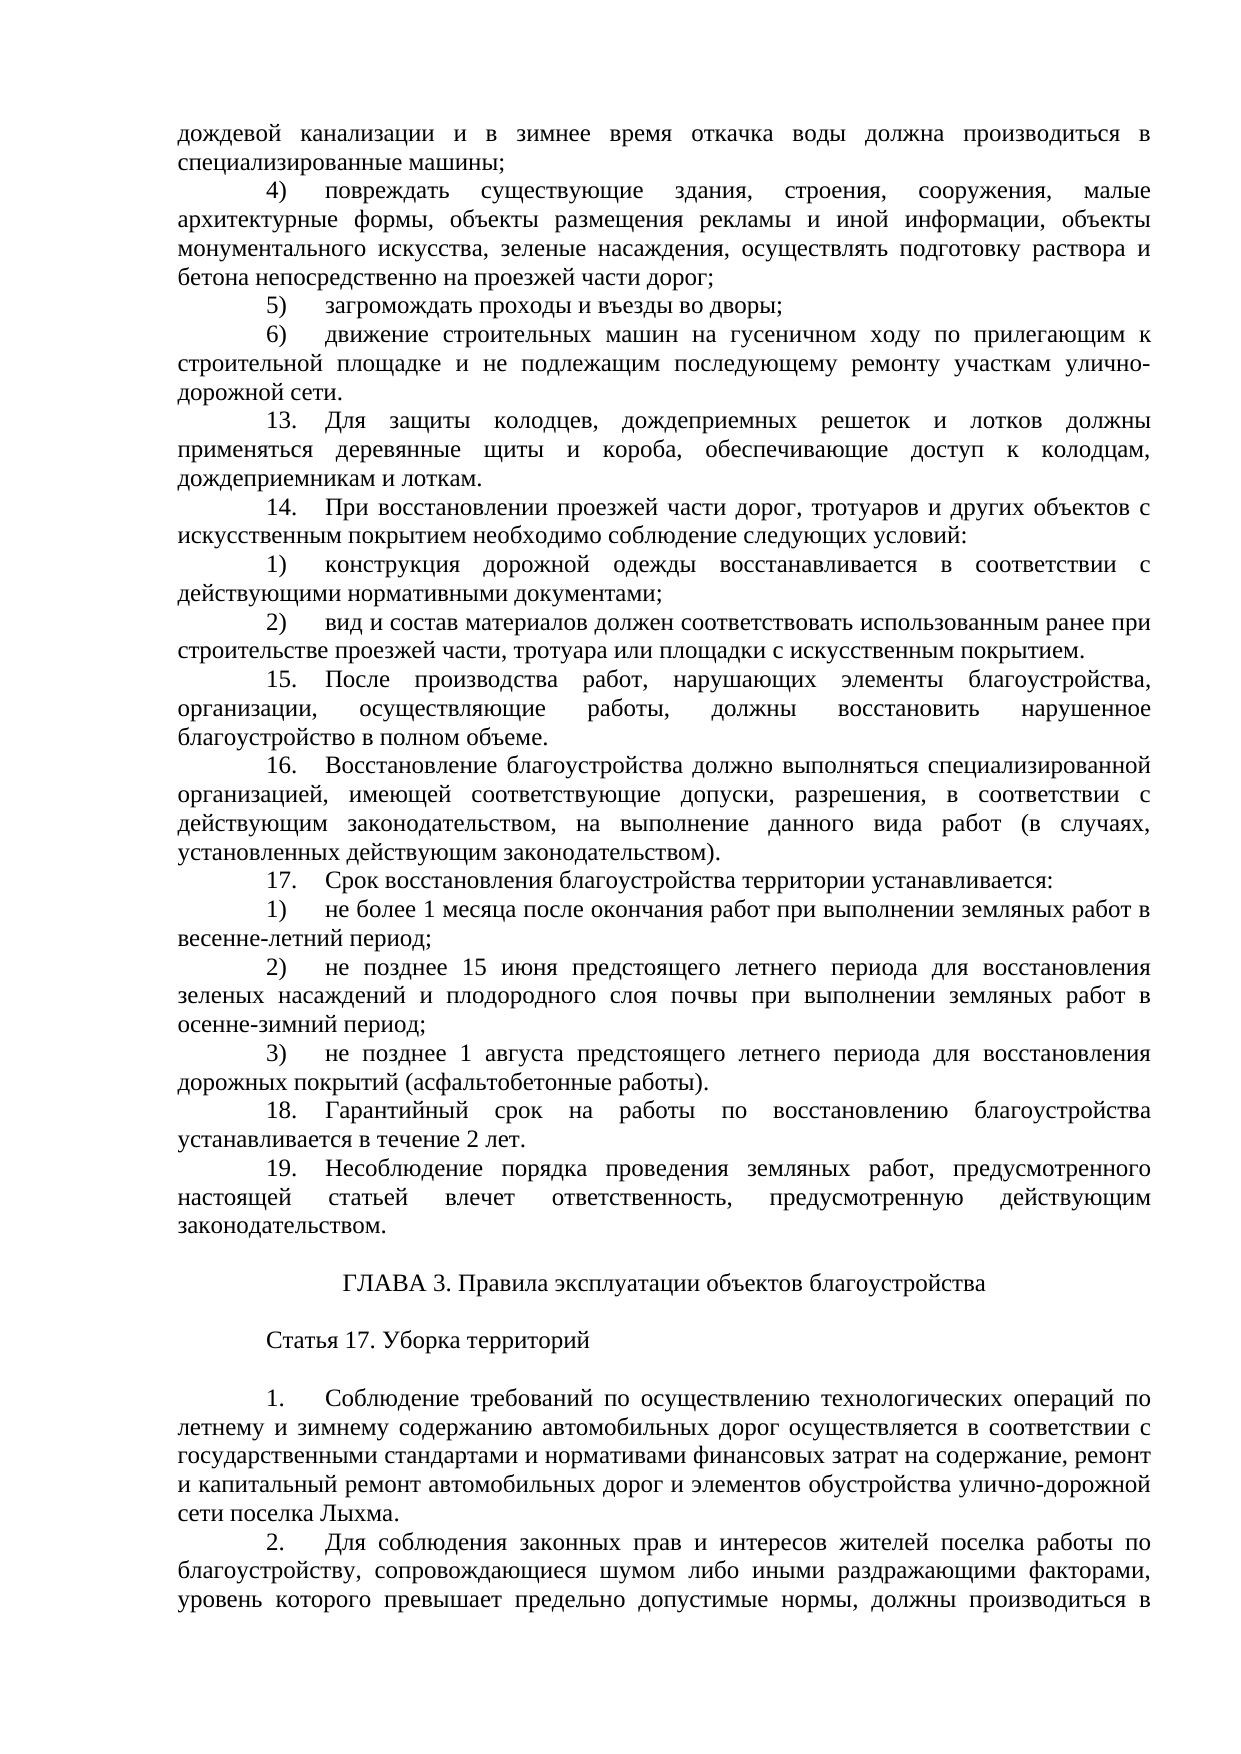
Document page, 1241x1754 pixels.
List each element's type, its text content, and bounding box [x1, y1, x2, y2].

list вид и состав материалов должен соответствовать использованным ранее при строительстве проезжей части, тротуара или площадки с искусственным покрытием. [177, 607, 1152, 664]
list движение строительных машин на гусеничном ходу по прилегающим к строительной площадке и не подлежащим последующему ремонту участкам улично-дорожной сети. [177, 319, 1152, 406]
list Статья 17. Уборка территорий [266, 1326, 1152, 1354]
list ГЛАВА 3. Правила эксплуатации объектов благоустройства [177, 1268, 1152, 1297]
list не более 1 месяца после окончания работ при выполнении земляных работ в весенне-летний период; [177, 894, 1152, 952]
list Для защиты колодцев, дождеприемных решеток и лотков должны применяться деревянные щиты и короба, обеспечивающие доступ к колодцам, дождеприемникам и лоткам. [177, 406, 1152, 492]
list повреждать существующие здания, строения, сооружения, малые архитектурные формы, объекты размещения рекламы и иной информации, объекты монументального искусства, зеленые насаждения, осуществлять подготовку раствора и бетона непосредственно на проезжей части дорог; [177, 176, 1152, 291]
list загромождать проходы и въезды во дворы; [177, 291, 1152, 319]
list Восстановление благоустройства должно выполняться специализированной организацией, имеющей соответствующие допуски, разрешения, в соответствии с действующим законодательством, на выполнение данного вида работ (в случаях, установленных действующим законодательством). [177, 751, 1152, 866]
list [177, 1527, 1152, 1613]
list не позднее 15 июня предстоящего летнего периода для восстановления зеленых насаждений и плодородного слоя почвы при выполнении земляных работ в осенне-зимний период; [177, 952, 1152, 1038]
list Срок восстановления благоустройства территории устанавливается: [177, 866, 1152, 894]
list Гарантийный срок на работы по восстановлению благоустройства устанавливается в течение 2 лет. [177, 1096, 1152, 1153]
list Несоблюдение порядка проведения земляных работ, предусмотренного настоящей статьей влечет ответственность, предусмотренную действующим законодательством. [177, 1153, 1152, 1239]
list Соблюдение требований по осуществлению технологических операций по летнему и зимнему содержанию автомобильных дорог осуществляется в соответствии с государственными стандартами и нормативами финансовых затрат на содержание, ремонт и капитальный ремонт автомобильных дорог и элементов обустройства улично-дорожной сети поселка Лыхма. [177, 1383, 1152, 1527]
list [177, 118, 1152, 176]
list не позднее 1 августа предстоящего летнего периода для восстановления дорожных покрытий (асфальтобетонные работы). [177, 1038, 1152, 1096]
list конструкция дорожной одежды восстанавливается в соответствии с действующими нормативными документами; [177, 549, 1152, 607]
list После производства работ, нарушающих элементы благоустройства, организации, осуществляющие работы, должны восстановить нарушенное благоустройство в полном объеме. [177, 664, 1152, 751]
list При восстановлении проезжей части дорог, тротуаров и других объектов с искусственным покрытием необходимо соблюдение следующих условий: [177, 492, 1152, 549]
